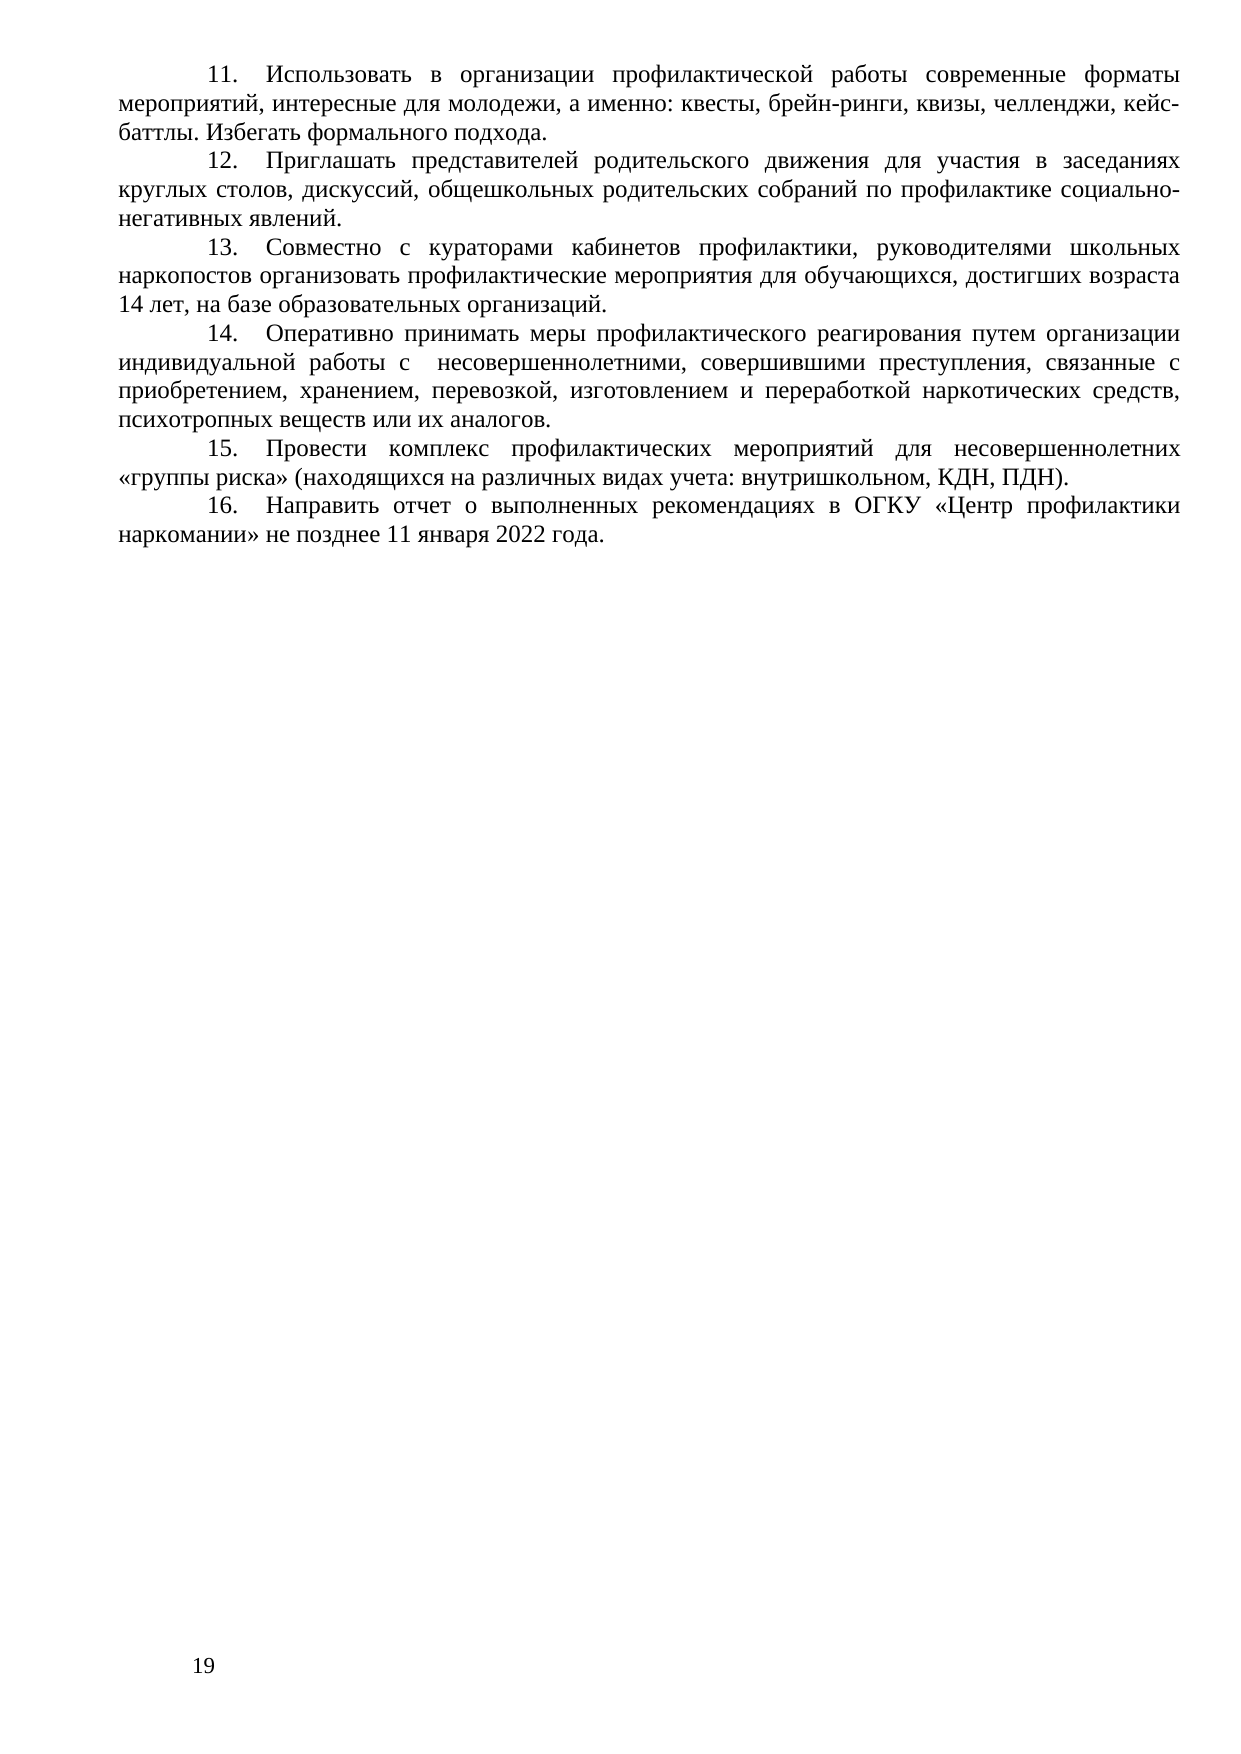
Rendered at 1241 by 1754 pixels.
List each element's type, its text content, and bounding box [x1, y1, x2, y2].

text 12. Приглашать представителей родительского движения для участия в заседаниях круглых столов, дискуссий, общешкольных родительских собраний по профилактике социально-негативных явлений. [118, 145, 1181, 232]
text 16. Направить отчет о выполненных рекомендациях в ОГКУ «Центр профилактики наркомании» не позднее 11 января 2022 года. [118, 490, 1181, 548]
text 15. Провести комплекс профилактических мероприятий для несовершеннолетних «группы риска» (находящихся на различных видах учета: внутришкольном, КДН, ПДН). [118, 433, 1181, 490]
text 14. Оперативно принимать меры профилактического реагирования путем организации индивидуальной работы с несовершеннолетними, совершившими преступления, связанные с приобретением, хранением, перевозкой, изготовлением и переработкой наркотических средств, психотропных веществ или их аналогов. [118, 318, 1181, 433]
text 13. Совместно с кураторами кабинетов профилактики, руководителями школьных наркопостов организовать профилактические мероприятия для обучающихся, достигших возраста 14 лет, на базе образовательных организаций. [118, 232, 1181, 318]
text 11. Использовать в организации профилактической работы современные форматы мероприятий, интересные для молодежи, а именно: квесты, брейн-ринги, квизы, челленджи, кейс-баттлы. Избегать формального подхода. [118, 59, 1181, 145]
